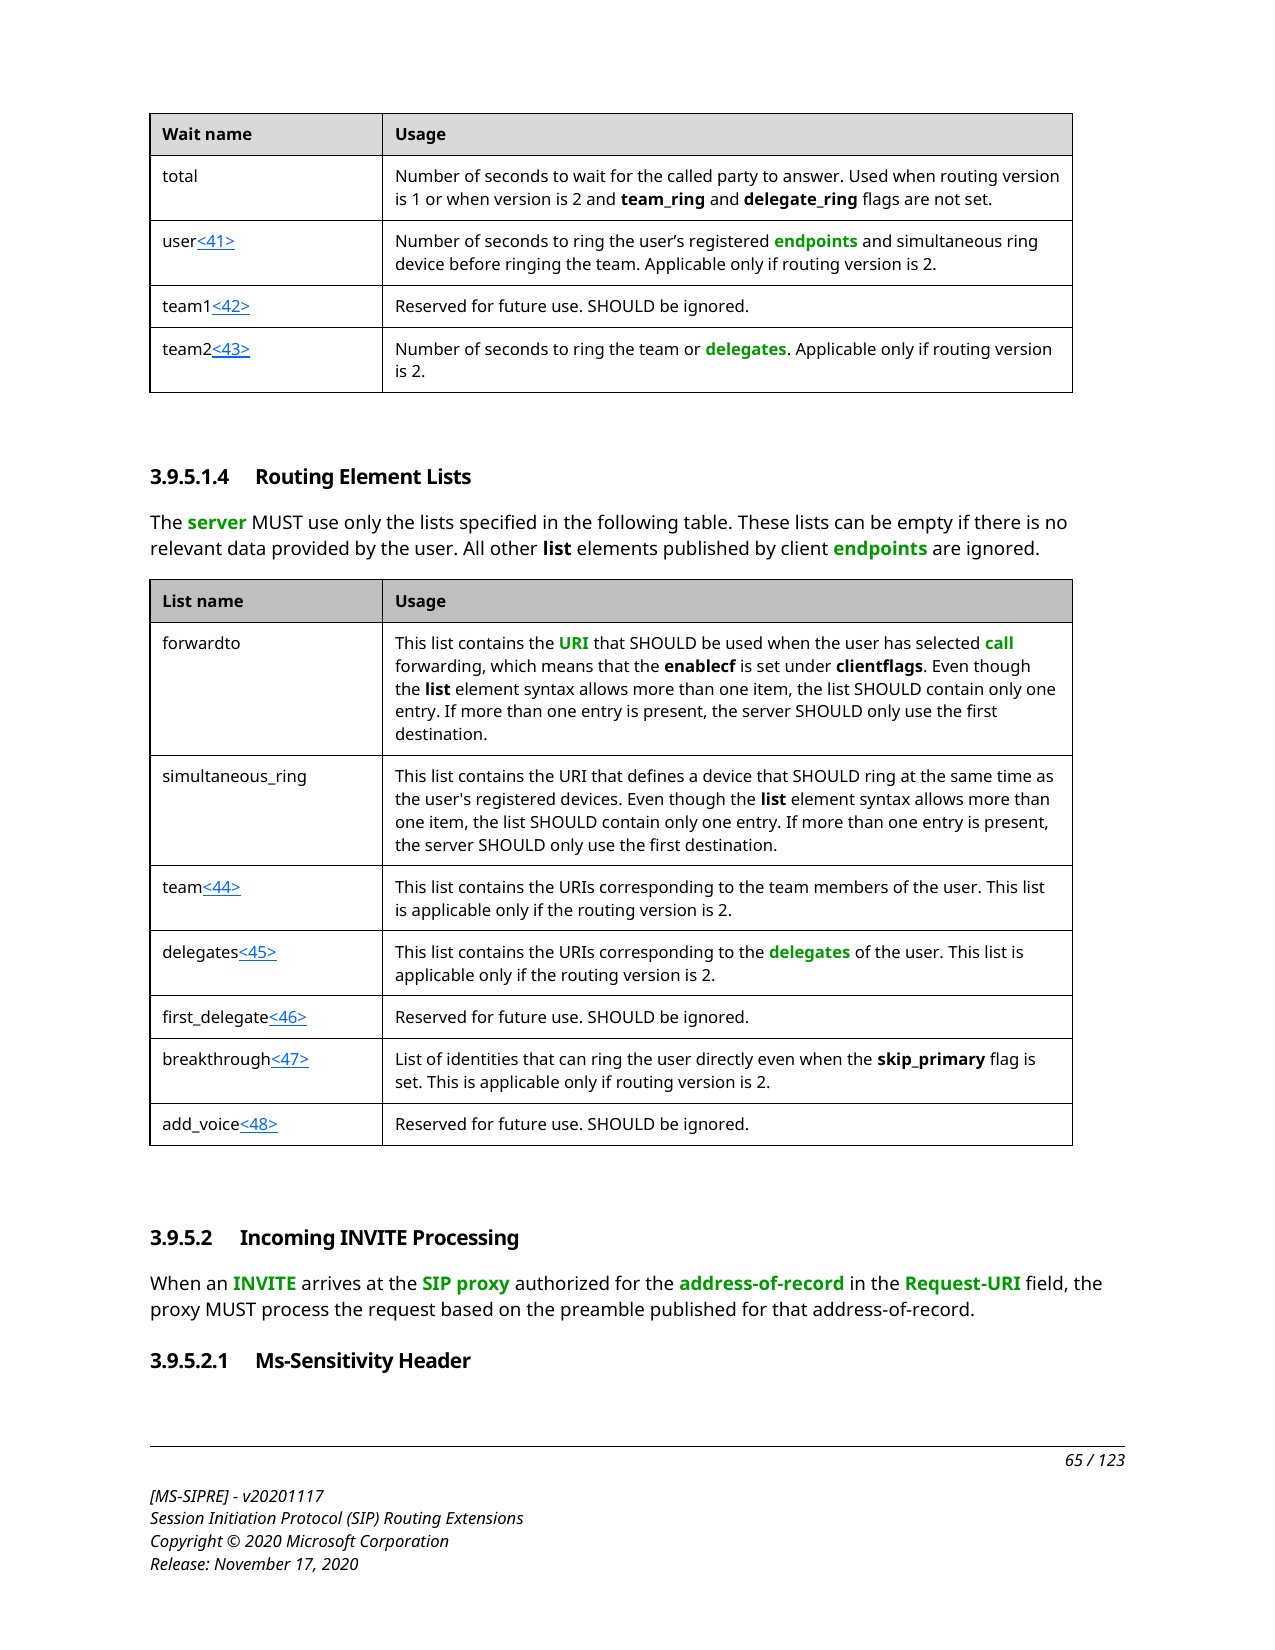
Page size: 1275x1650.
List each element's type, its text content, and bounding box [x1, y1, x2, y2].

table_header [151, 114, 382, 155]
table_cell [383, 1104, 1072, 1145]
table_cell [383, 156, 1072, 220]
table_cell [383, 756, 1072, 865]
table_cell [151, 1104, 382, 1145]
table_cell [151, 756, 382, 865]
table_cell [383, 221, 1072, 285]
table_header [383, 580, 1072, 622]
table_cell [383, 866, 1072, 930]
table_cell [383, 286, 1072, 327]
subtitle Routing Element Lists [150, 462, 1125, 491]
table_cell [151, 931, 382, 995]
subtitle Ms-Sensitivity Header [150, 1347, 1125, 1375]
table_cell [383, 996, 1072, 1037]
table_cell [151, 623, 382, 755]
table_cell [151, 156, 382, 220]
text The server MUST use only the lists specified in the following table. These lists can be empty if there is no relevant data provided by the user. All other list elements published by client endpoints are ignored. [150, 509, 1125, 561]
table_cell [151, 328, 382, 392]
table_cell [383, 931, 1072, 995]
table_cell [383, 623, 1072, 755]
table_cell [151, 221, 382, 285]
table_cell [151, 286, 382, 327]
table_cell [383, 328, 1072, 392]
subtitle Incoming INVITE Processing [150, 1223, 1125, 1252]
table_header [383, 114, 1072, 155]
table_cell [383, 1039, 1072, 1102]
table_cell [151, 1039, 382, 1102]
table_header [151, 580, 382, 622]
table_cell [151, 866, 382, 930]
text When an INVITE arrives at the SIP proxy authorized for the address-of-record in the Request-URI field, the proxy MUST process the request based on the preamble published for that address-of-record. [150, 1271, 1125, 1322]
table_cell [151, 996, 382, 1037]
